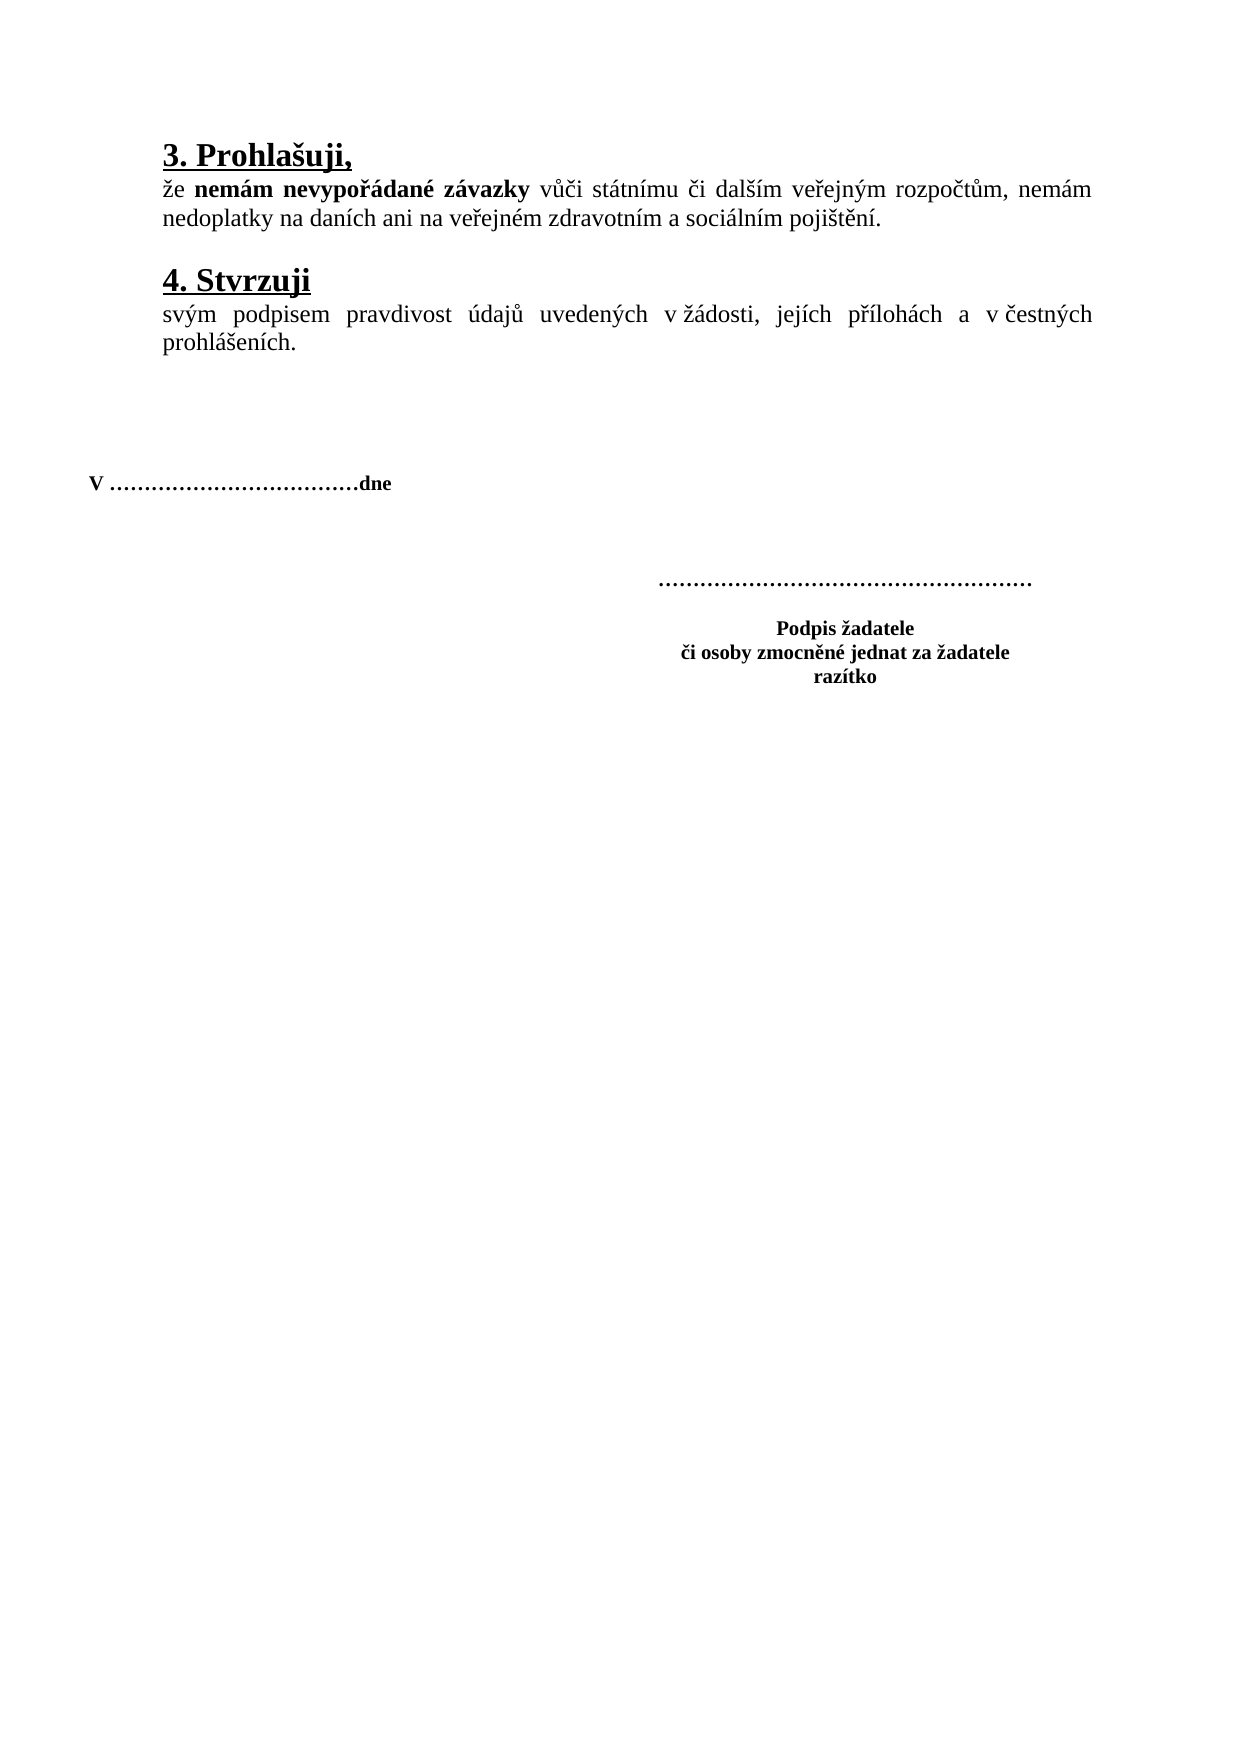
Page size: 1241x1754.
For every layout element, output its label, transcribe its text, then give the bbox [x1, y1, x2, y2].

text svým podpisem pravdivost údajů uvedených v žádosti, jejích přílohách a v čestných prohlášeních. [162, 299, 1092, 356]
text že nemám nevypořádané závazky vůči státnímu či dalším veřejným rozpočtům, nemám nedoplatky na daních ani na veřejném zdravotním a sociálním pojištění. [162, 174, 1092, 232]
text 4. Stvrzuji [162, 260, 1092, 299]
text 3. Prohlašuji, [162, 136, 1092, 174]
table_header V ………………………………dne [81, 471, 591, 908]
table_header ……………………………………………… Podpis žadatele či osoby zmocněné jednat za žadatele razítko [591, 471, 1100, 908]
